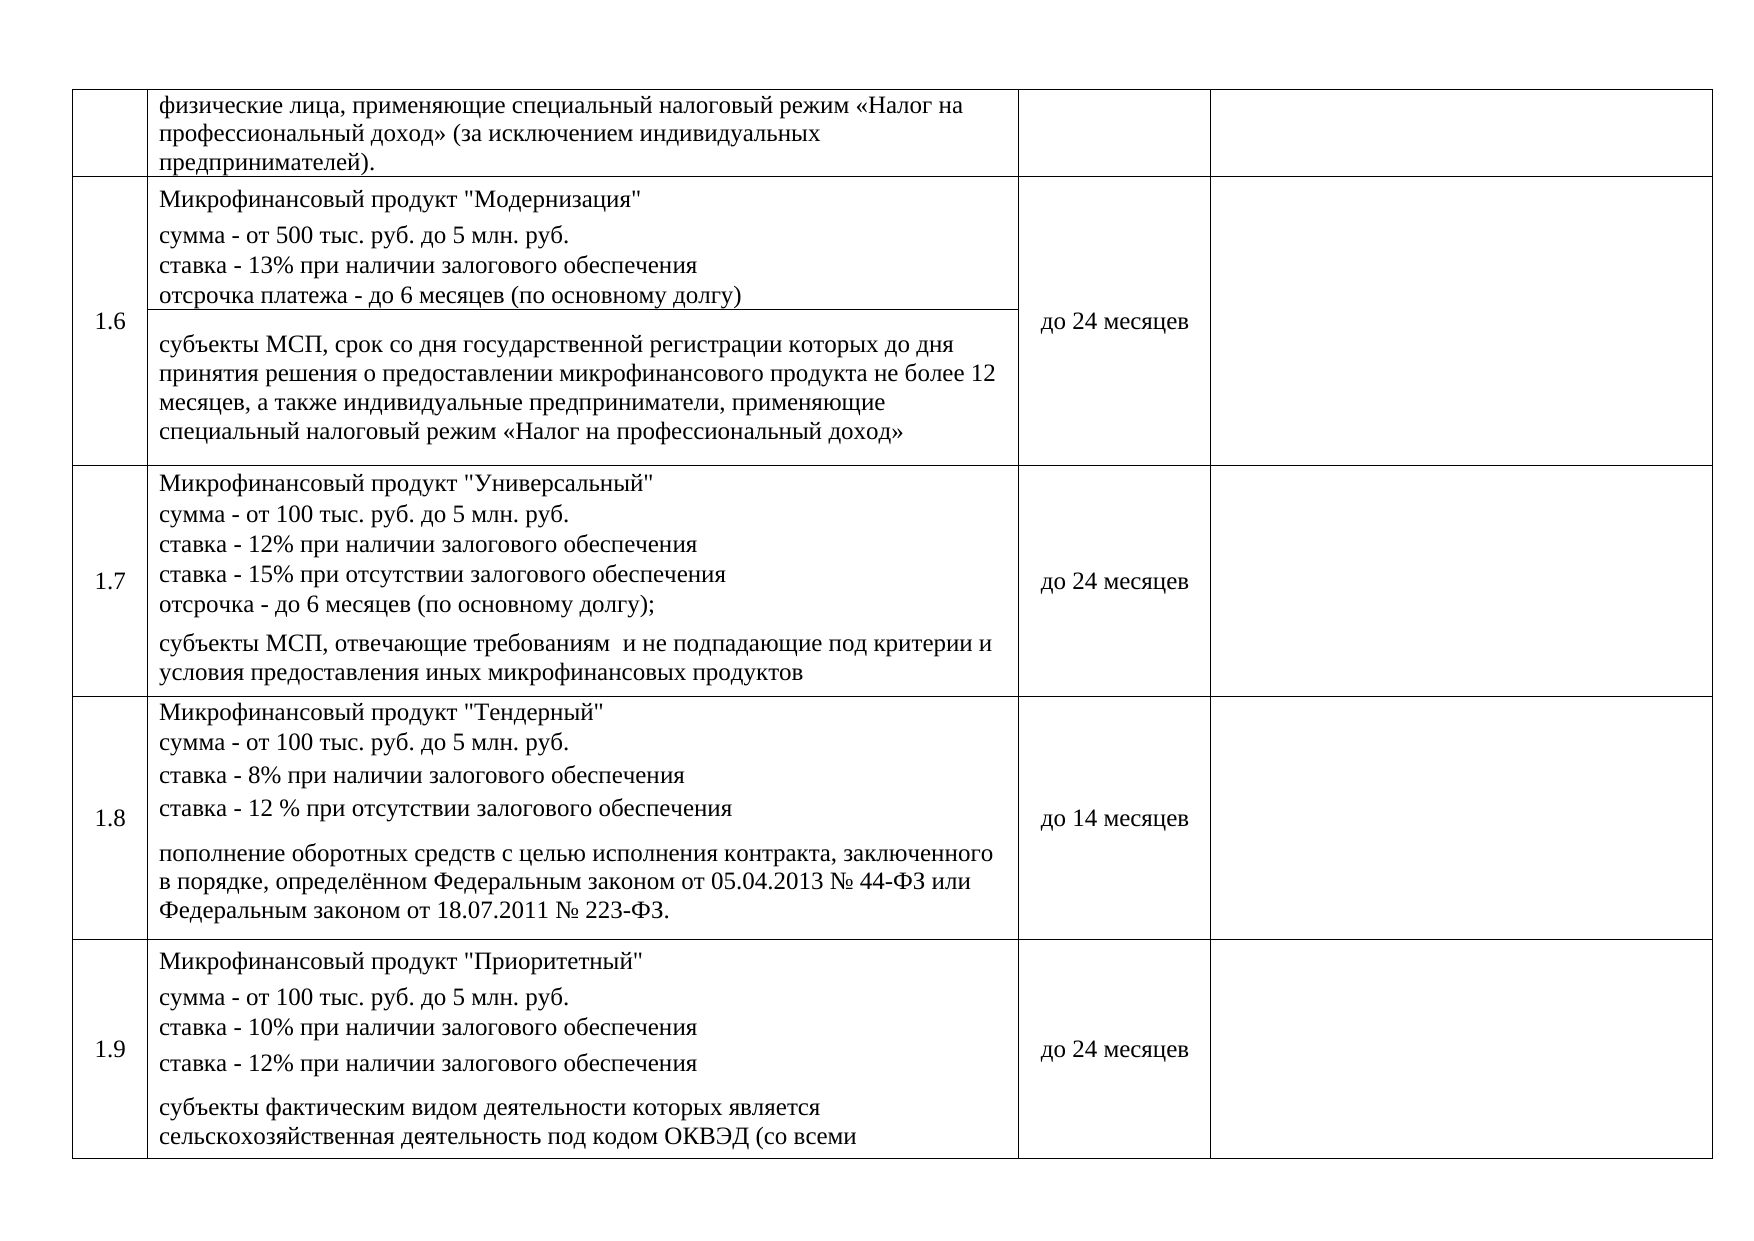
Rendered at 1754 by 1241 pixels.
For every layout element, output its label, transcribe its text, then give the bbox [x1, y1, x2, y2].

table_cell отсрочка платежа - до 6 месяцев (по основному долгу) [148, 279, 1018, 308]
table_cell 1.8 [73, 697, 147, 939]
table_cell сумма - от 500 тыс. руб. до 5 млн. руб. [148, 219, 1018, 249]
table_cell ставка - 12% при наличии залогового обеспечения [148, 1041, 1018, 1083]
table_cell сумма - от 100 тыс. руб. до 5 млн. руб. [148, 981, 1018, 1011]
table_cell 1.7 [73, 466, 147, 696]
table_cell субъекты МСП, отвечающие требованиям и не подпадающие под критерии и условия предоставления иных микрофинансовых продуктов [148, 618, 1018, 696]
table_cell ставка - 10% при наличии залогового обеспечения [148, 1011, 1018, 1041]
table_cell ставка - 8% при наличии залогового обеспечения [148, 755, 1018, 792]
table_cell [1211, 177, 1712, 465]
table_cell физические лица, применяющие специальный налоговый режим «Налог на профессиональный доход» (за исключением индивидуальных предпринимателей). [148, 90, 1018, 176]
table_cell [1211, 466, 1712, 696]
table_cell пополнение оборотных средств с целью исполнения контракта, заключенного в порядке, определённом Федеральным законом от 05.04.2013 № 44-ФЗ или Федеральным законом от 18.07.2011 № 223-ФЗ. [148, 822, 1018, 939]
table_cell отсрочка - до 6 месяцев (по основному долгу); [148, 588, 1018, 618]
table_cell ставка - 13% при наличии залогового обеспечения [148, 249, 1018, 279]
table_cell ставка - 12% при наличии залогового обеспечения [148, 528, 1018, 558]
table_cell до 24 месяцев [1019, 177, 1210, 465]
table_cell субъекты МСП, срок со дня государственной регистрации которых до дня принятия решения о предоставлении микрофинансового продукта не более 12 месяцев, а также индивидуальные предприниматели, применяющие специальный налоговый режим «Налог на профессиональный доход» [148, 310, 1018, 465]
table_cell [1211, 697, 1712, 939]
table_cell 1.6 [73, 177, 147, 465]
table_cell Микрофинансовый продукт "Модернизация" [148, 177, 1018, 219]
table_cell [1211, 940, 1712, 1158]
table_cell 1.9 [73, 940, 147, 1158]
table_cell до 24 месяцев [1019, 940, 1210, 1158]
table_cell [148, 1083, 1018, 1158]
table_cell Микрофинансовый продукт "Тендерный" [148, 697, 1018, 726]
table_cell ставка - 12 % при отсутствии залогового обеспечения [148, 792, 1018, 822]
table_cell сумма - от 100 тыс. руб. до 5 млн. руб. [148, 499, 1018, 528]
table_cell до 14 месяцев [1019, 697, 1210, 939]
table_cell Микрофинансовый продукт "Приоритетный" [148, 940, 1018, 981]
table_cell до 24 месяцев [1019, 466, 1210, 696]
table_cell сумма - от 100 тыс. руб. до 5 млн. руб. [148, 726, 1018, 755]
table_cell Микрофинансовый продукт "Универсальный" [148, 466, 1018, 498]
table_cell ставка - 15% при отсутствии залогового обеспечения [148, 558, 1018, 588]
